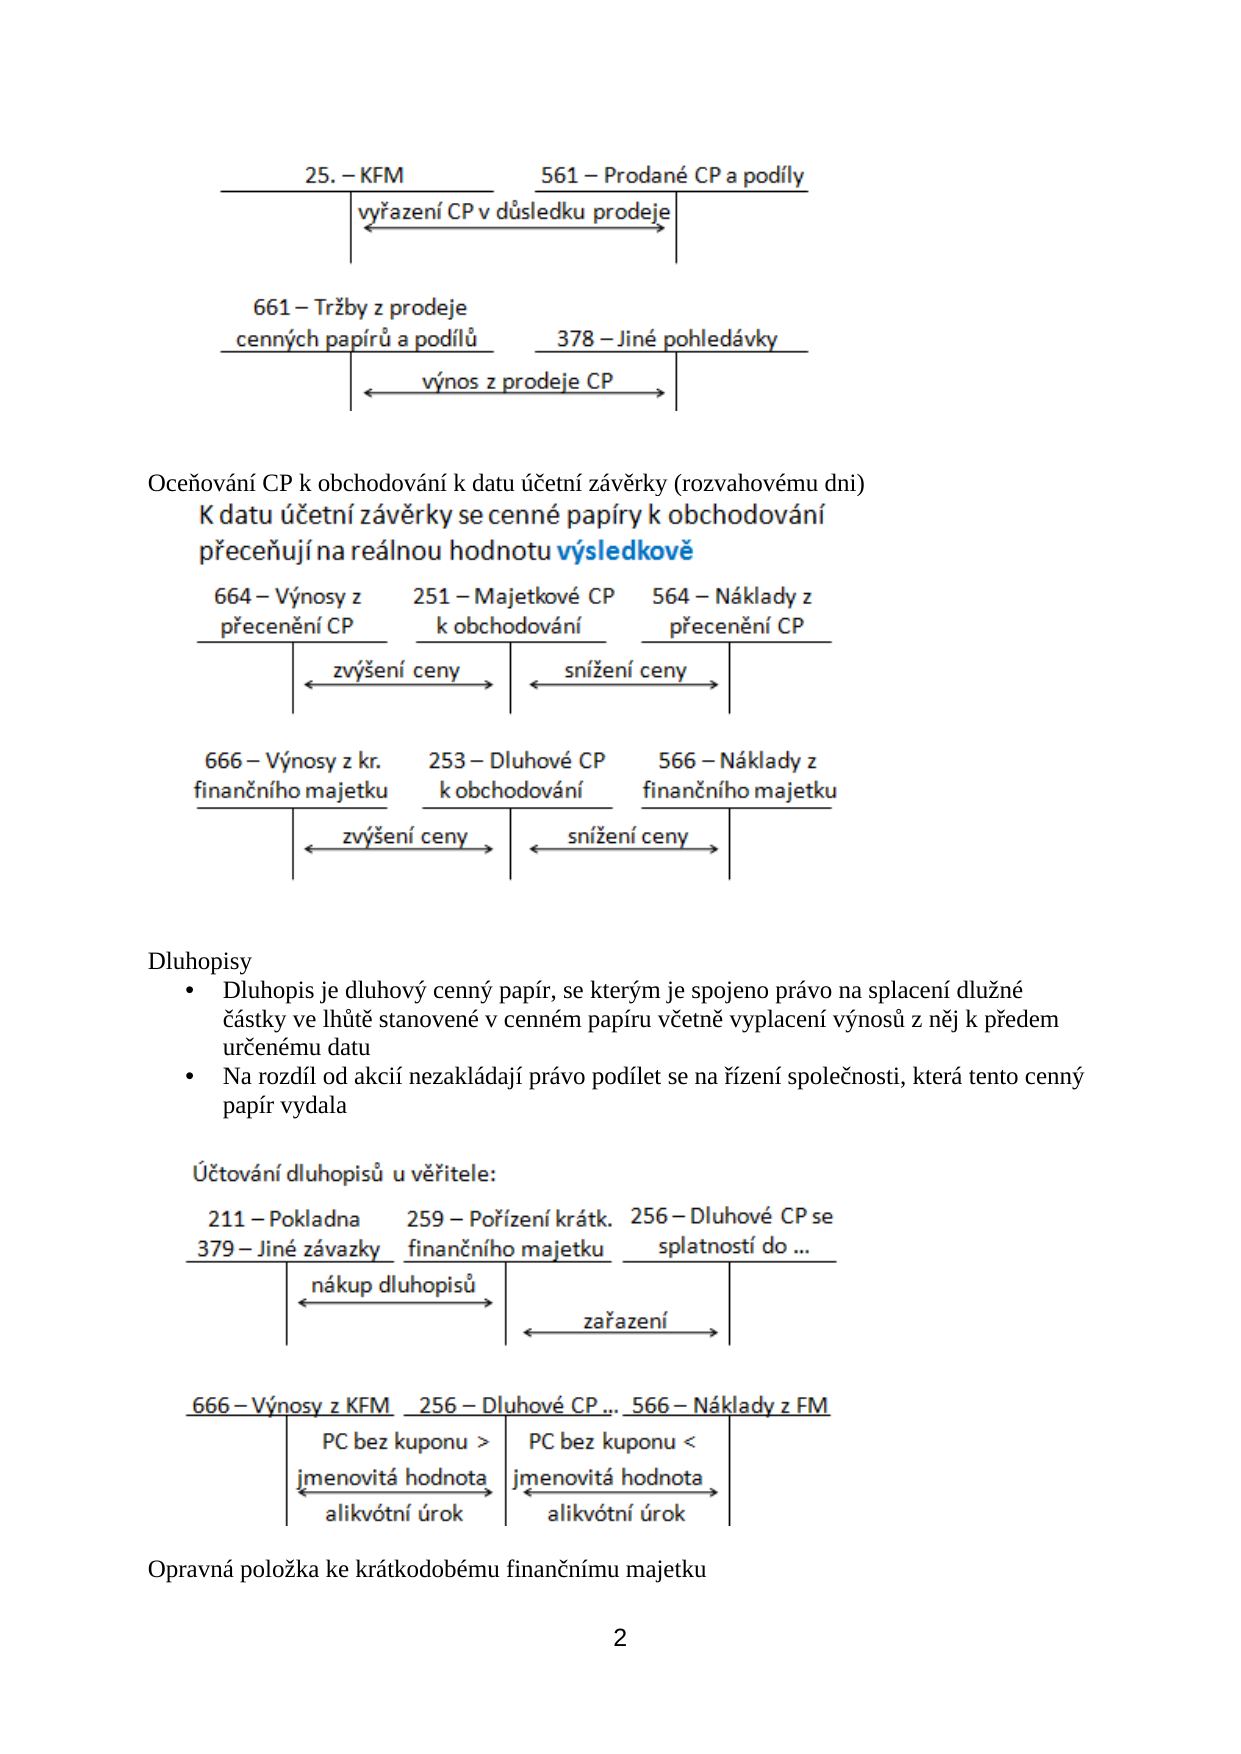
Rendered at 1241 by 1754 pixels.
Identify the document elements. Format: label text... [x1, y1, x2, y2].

picture [147, 496, 898, 889]
list Dluhopis je dluhový cenný papír, se kterým je spojeno právo na splacení dlužné částky ve lhůtě stanovené v cenném papíru včetně vyplacení výnosů z něj k předem určenému datu [185, 975, 1093, 1061]
text Dluhopisy [148, 946, 1093, 975]
picture [147, 1147, 898, 1526]
text Opravná položka ke krátkodobému finančnímu majetku [148, 1554, 1093, 1583]
picture [147, 147, 898, 411]
list Na rozdíl od akcií nezakládají právo podílet se na řízení společnosti, která tento cenný papír vydala [185, 1061, 1093, 1119]
text Oceňování CP k obchodování k datu účetní závěrky (rozvahovému dni) [148, 468, 1093, 496]
